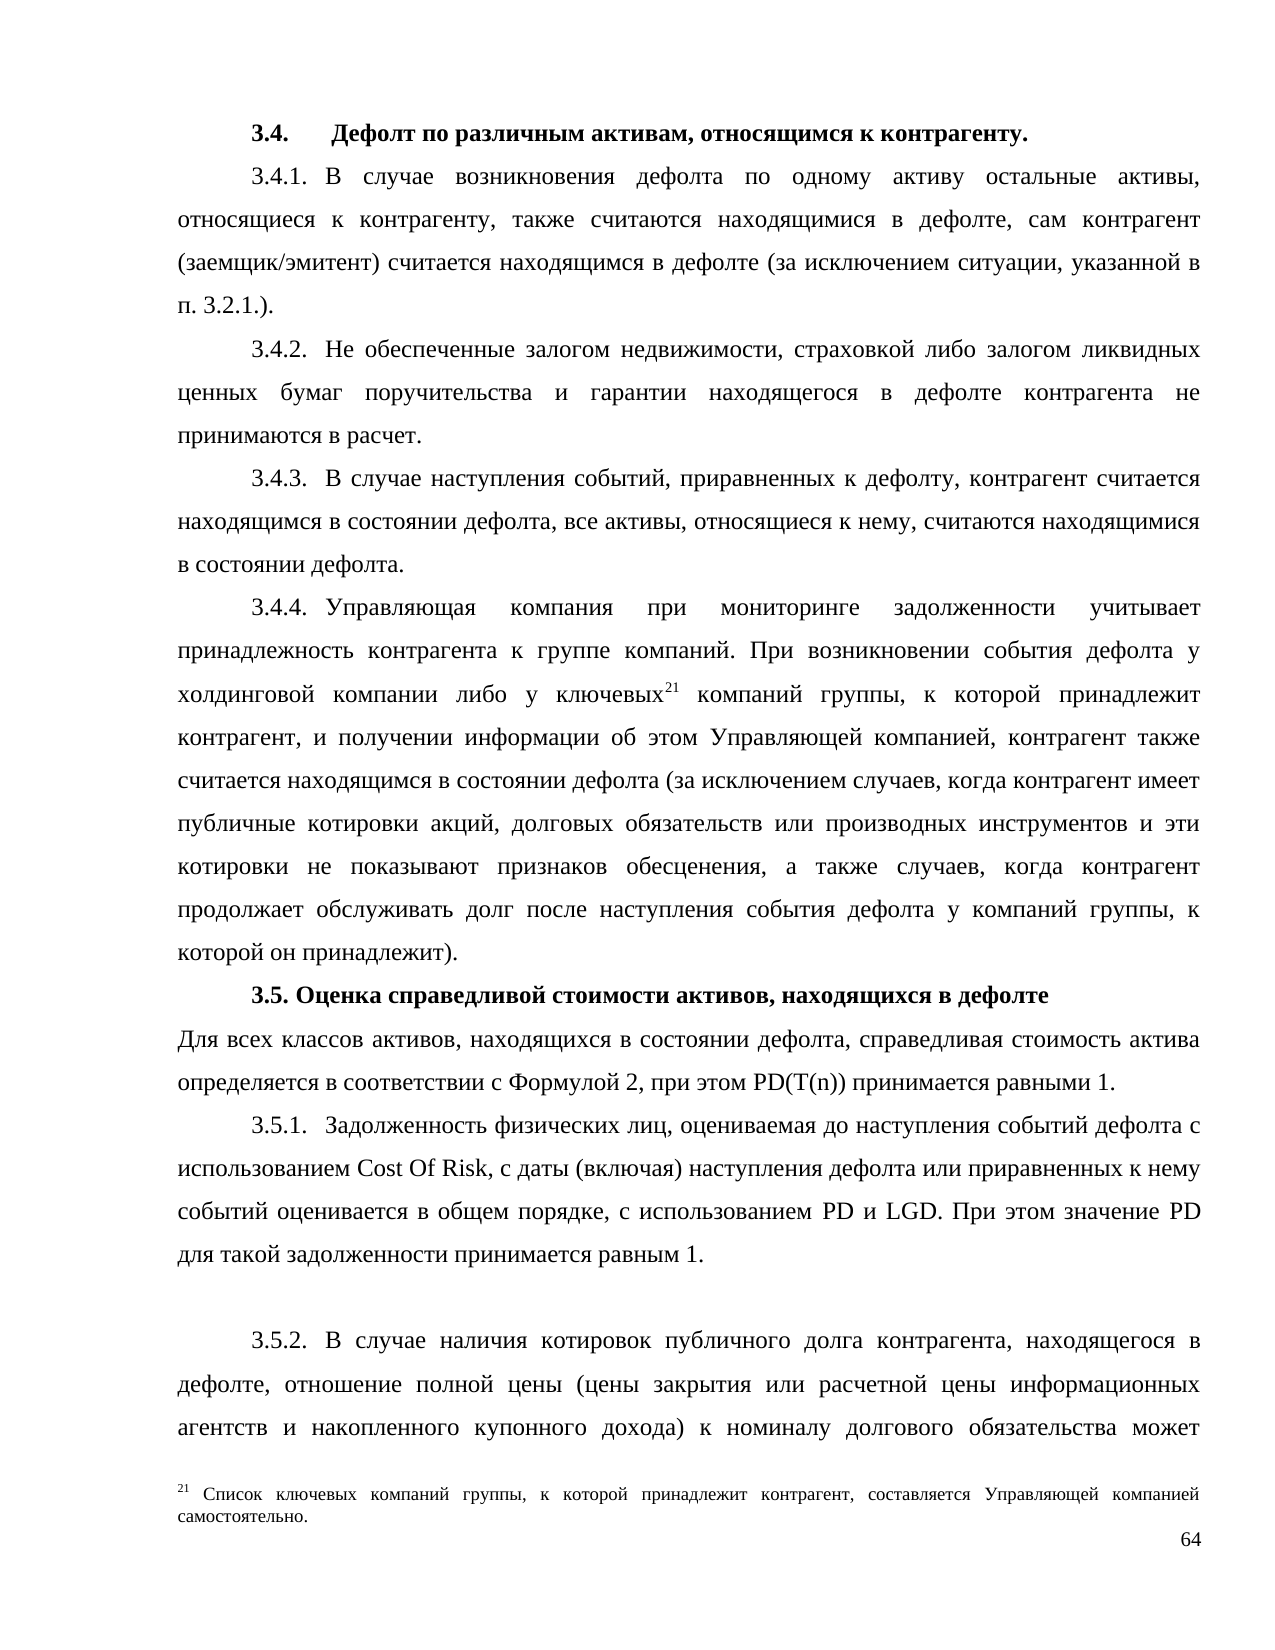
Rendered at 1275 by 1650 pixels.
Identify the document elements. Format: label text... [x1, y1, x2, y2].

text Для всех классов активов, находящихся в состоянии дефолта, справедливая стоимость актива определяется в соответствии с Формулой 2, при этом PD(T(n)) принимается равными 1. [177, 1024, 1201, 1096]
list Задолженность физических лиц, оцениваемая до наступления событий дефолта с использованием Cost Of Risk, с даты (включая) наступления дефолта или приравненных к нему событий оценивается в общем порядке, с использованием PD и LGD. При этом значение PD для такой задолженности принимается равным 1. [177, 1110, 1201, 1268]
list В случае возникновения дефолта по одному активу остальные активы, относящиеся к контрагенту, также считаются находящимися в дефолте, сам контрагент (заемщик/эмитент) считается находящимся в дефолте (за исключением ситуации, указанной в п. 3.2.1.). [177, 161, 1201, 319]
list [177, 1326, 1201, 1441]
list Управляющая компания при мониторинге задолженности учитывает принадлежность контрагента к группе компаний. При возникновении события дефолта у холдинговой компании либо у ключевых компаний группы, к которой принадлежит контрагент, и получении информации об этом Управляющей компанией, контрагент также считается находящимся в состоянии дефолта (за исключением случаев, когда контрагент имеет публичные котировки акций, долговых обязательств или производных инструментов и эти котировки не показывают признаков обесценения, а также случаев, когда контрагент продолжает обслуживать долг после наступления события дефолта у компаний группы, к которой он принадлежит). [177, 592, 1201, 966]
list Оценка справедливой стоимости активов, находящихся в дефолте [177, 981, 1201, 1009]
list Дефолт по различным активам, относящимся к контрагенту. [177, 118, 1201, 147]
list Не обеспеченные залогом недвижимости, страховкой либо залогом ликвидных ценных бумаг поручительства и гарантии находящегося в дефолте контрагента не принимаются в расчет. [177, 334, 1201, 449]
list В случае наступления событий, приравненных к дефолту, контрагент считается находящимся в состоянии дефолта, все активы, относящиеся к нему, считаются находящимися в состоянии дефолта. [177, 463, 1201, 578]
